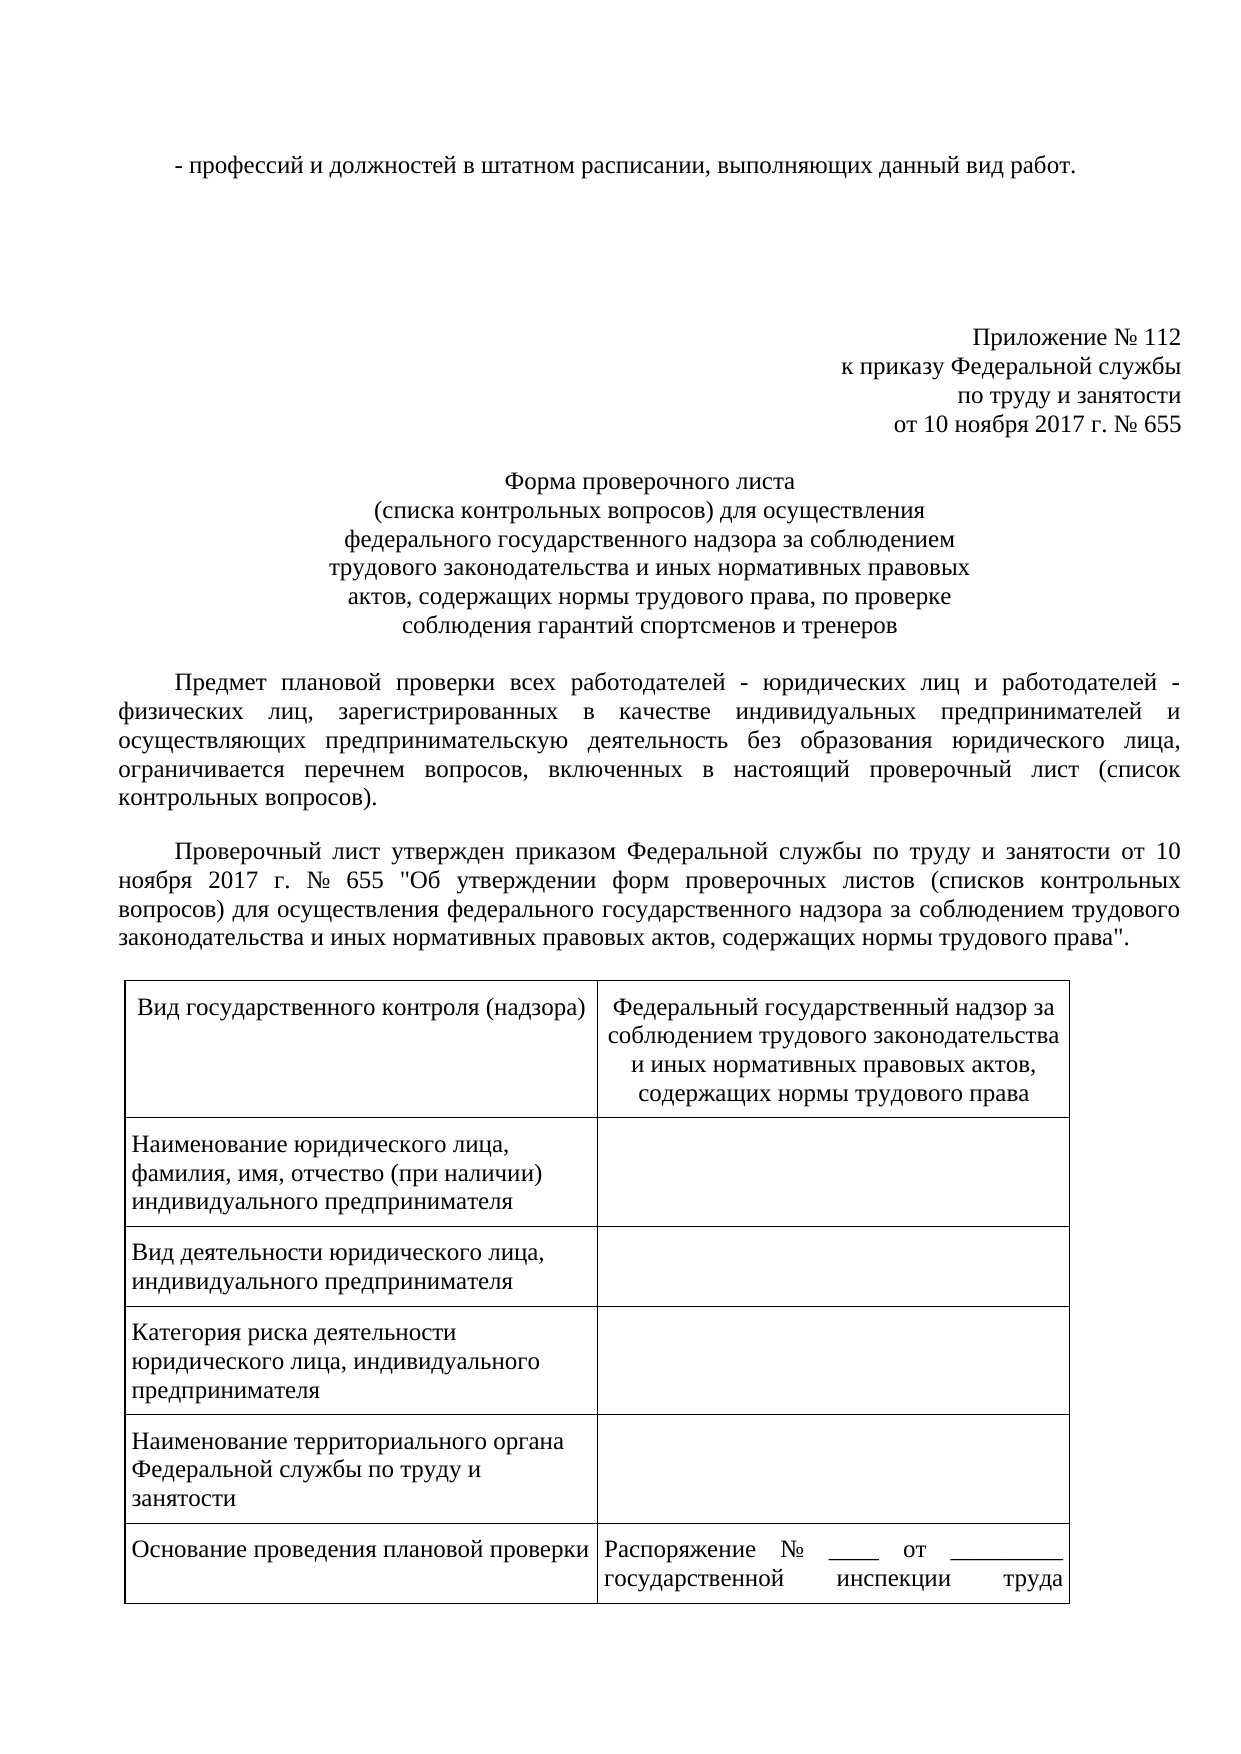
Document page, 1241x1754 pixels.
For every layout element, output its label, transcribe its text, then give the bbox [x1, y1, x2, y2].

text к приказу Федеральной службы [118, 351, 1181, 380]
text Форма проверочного листа [118, 466, 1181, 495]
text - профессий и должностей в штатном расписании, выполняющих данный вид работ. [118, 150, 1181, 179]
text (списка контрольных вопросов) для осуществления [118, 495, 1181, 524]
table_cell Наименование территориального органа Федеральной службы по труду и занятости [126, 1415, 597, 1523]
text Предмет плановой проверки всех работодателей - юридических лиц и работодателей - физических лиц, зарегистрированных в качестве индивидуальных предпринимателей и осуществляющих предпринимательскую деятельность без образования юридического лица, ограничивается перечнем вопросов, включенных в настоящий проверочный лист (список контрольных вопросов). [118, 667, 1181, 811]
table_cell Наименование юридического лица, фамилия, имя, отчество (при наличии) индивидуального предпринимателя [126, 1118, 597, 1226]
text Приложение № 112 [118, 322, 1181, 351]
table_header Федеральный государственный надзор за соблюдением трудового законодательства и иных нормативных правовых актов, содержащих нормы трудового права [598, 981, 1069, 1117]
table_cell [598, 1118, 1069, 1226]
table_cell Категория риска деятельности юридического лица, индивидуального предпринимателя [126, 1307, 597, 1414]
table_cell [126, 1524, 597, 1602]
text Проверочный лист утвержден приказом Федеральной службы по труду и занятости от 10 ноября 2017 г. № 655 "Об утверждении форм проверочных листов (списков контрольных вопросов) для осуществления федерального государственного надзора за соблюдением трудового законодательства и иных нормативных правовых актов, содержащих нормы трудового права". [118, 836, 1181, 951]
table_cell [598, 1307, 1069, 1414]
text актов, содержащих нормы трудового права, по проверке [118, 581, 1181, 610]
text соблюдения гарантий спортсменов и тренеров [118, 610, 1181, 639]
table_header Вид государственного контроля (надзора) [126, 981, 597, 1117]
text от 10 ноября 2017 г. № 655 [118, 409, 1181, 437]
text трудового законодательства и иных нормативных правовых [118, 552, 1181, 581]
text федерального государственного надзора за соблюдением [118, 524, 1181, 552]
text по труду и занятости [118, 380, 1181, 409]
table_cell [598, 1227, 1069, 1306]
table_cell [598, 1524, 1069, 1602]
table_cell Вид деятельности юридического лица, индивидуального предпринимателя [126, 1227, 597, 1306]
table_cell [598, 1415, 1069, 1523]
